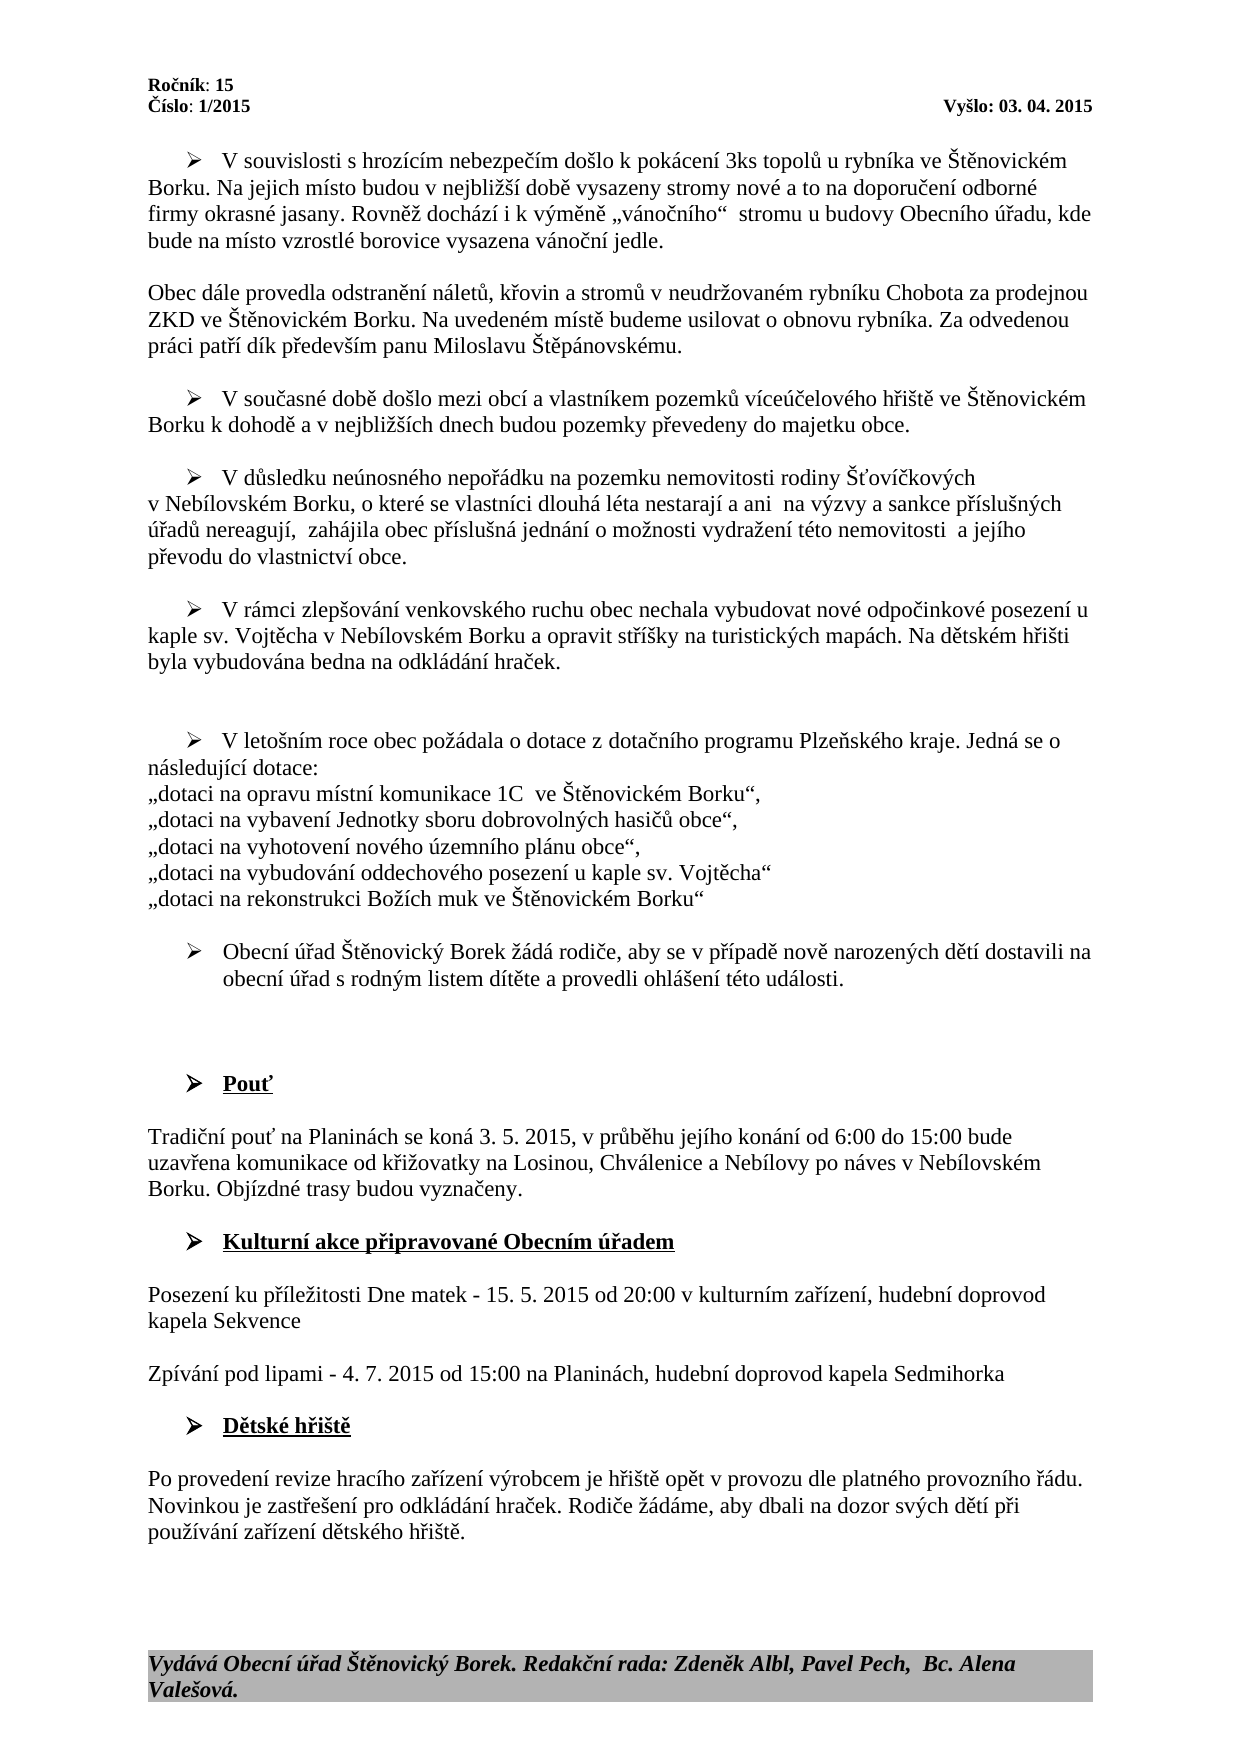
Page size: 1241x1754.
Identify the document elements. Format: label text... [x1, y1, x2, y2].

list Po provedení revize hracího zařízení výrobcem je hřiště opět v provozu dle platného provozního řádu. Novinkou je zastřešení pro odkládání hraček. Rodiče žádáme, aby dbali na dozor svých dětí při používání zařízení dětského hřiště. [148, 1465, 1093, 1544]
text „dotaci na rekonstrukci Božích muk ve Štěnovickém Borku“ [148, 886, 1093, 912]
text „dotaci na vybavení Jednotky sboru dobrovolných hasičů obce“, [148, 806, 1093, 833]
list V důsledku neúnosného nepořádku na pozemku nemovitosti rodiny Šťovíčkových v Nebílovském Borku, o které se vlastníci dlouhá léta nestarají a ani na výzvy a sankce příslušných úřadů nereagují, zahájila obec příslušná jednání o možnosti vydražení této nemovitosti a jejího převodu do vlastnictví obce. [148, 464, 1093, 569]
list Posezení ku příležitosti Dne matek - 15. 5. 2015 od 20:00 v kulturním zařízení, hudební doprovod kapela Sekvence [148, 1281, 1093, 1333]
text „dotaci na vybudování oddechového posezení u kaple sv. Vojtěcha“ [148, 859, 1093, 886]
list Pouť [185, 1070, 1093, 1096]
list Obecní úřad Štěnovický Borek žádá rodiče, aby se v případě nově narozených dětí dostavili na obecní úřad s rodným listem dítěte a provedli ohlášení této události. [185, 938, 1093, 991]
list V rámci zlepšování venkovského ruchu obec nechala vybudovat nové odpočinkové posezení u kaple sv. Vojtěcha v Nebílovském Borku a opravit stříšky na turistických mapách. Na dětském hřišti byla vybudována bedna na odkládání hraček. [148, 596, 1093, 675]
text „dotaci na opravu místní komunikace ve Štěnovickém Borku“, [148, 780, 1093, 806]
text „dotaci na vyhotovení nového územního plánu obce“, [148, 833, 1093, 859]
list Tradiční pouť na Planinách se koná 3. 5. 2015, v průběhu jejího konání od 6:00 do 15:00 bude uzavřena komunikace od křižovatky na Losinou, Chválenice a Nebílovy po náves v Nebílovském Borku. Objízdné trasy budou vyznačeny. [148, 1123, 1093, 1202]
list Kulturní akce připravované Obecním úřadem [185, 1228, 1093, 1254]
list V letošním roce obec požádala o dotace z dotačního programu Plzeňského kraje. Jedná se o následující dotace: [148, 727, 1093, 780]
text Vydává Obecní úřad Štěnovický Borek. Redakční rada: Zdeněk Albl, Pavel Pech, Bc. Alena Valešová. [148, 1650, 1093, 1702]
list V souvislosti s hrozícím nebezpečím došlo k pokácení 3ks topolů u rybníka ve Štěnovickém Borku. Na jejich místo budou v nejbližší době vysazeny stromy nové a to na doporučení odborné firmy okrasné jasany. Rovněž dochází i k výměně „vánočního“ stromu u budovy Obecního úřadu, kde bude na místo vzrostlé borovice vysazena vánoční jedle. [148, 148, 1093, 253]
list Zpívání pod lipami - 4. 7. 2015 od 15:00 na Planinách, hudební doprovod kapela Sedmihorka [148, 1360, 1093, 1386]
list Dětské hřiště [185, 1413, 1093, 1439]
list V současné době došlo mezi obcí a vlastníkem pozemků víceúčelového hřiště ve Štěnovickém Borku k dohodě a v nejbližších dnech budou pozemky převedeny do majetku obce. [148, 385, 1093, 437]
text Obec dále provedla odstranění náletů, křovin a stromů v neudržovaném rybníku Chobota za prodejnou ZKD ve Štěnovickém Borku. Na uvedeném místě budeme usilovat o obnovu rybníka. Za odvedenou práci patří dík především panu Miloslavu Štěpánovskému. [148, 279, 1093, 358]
